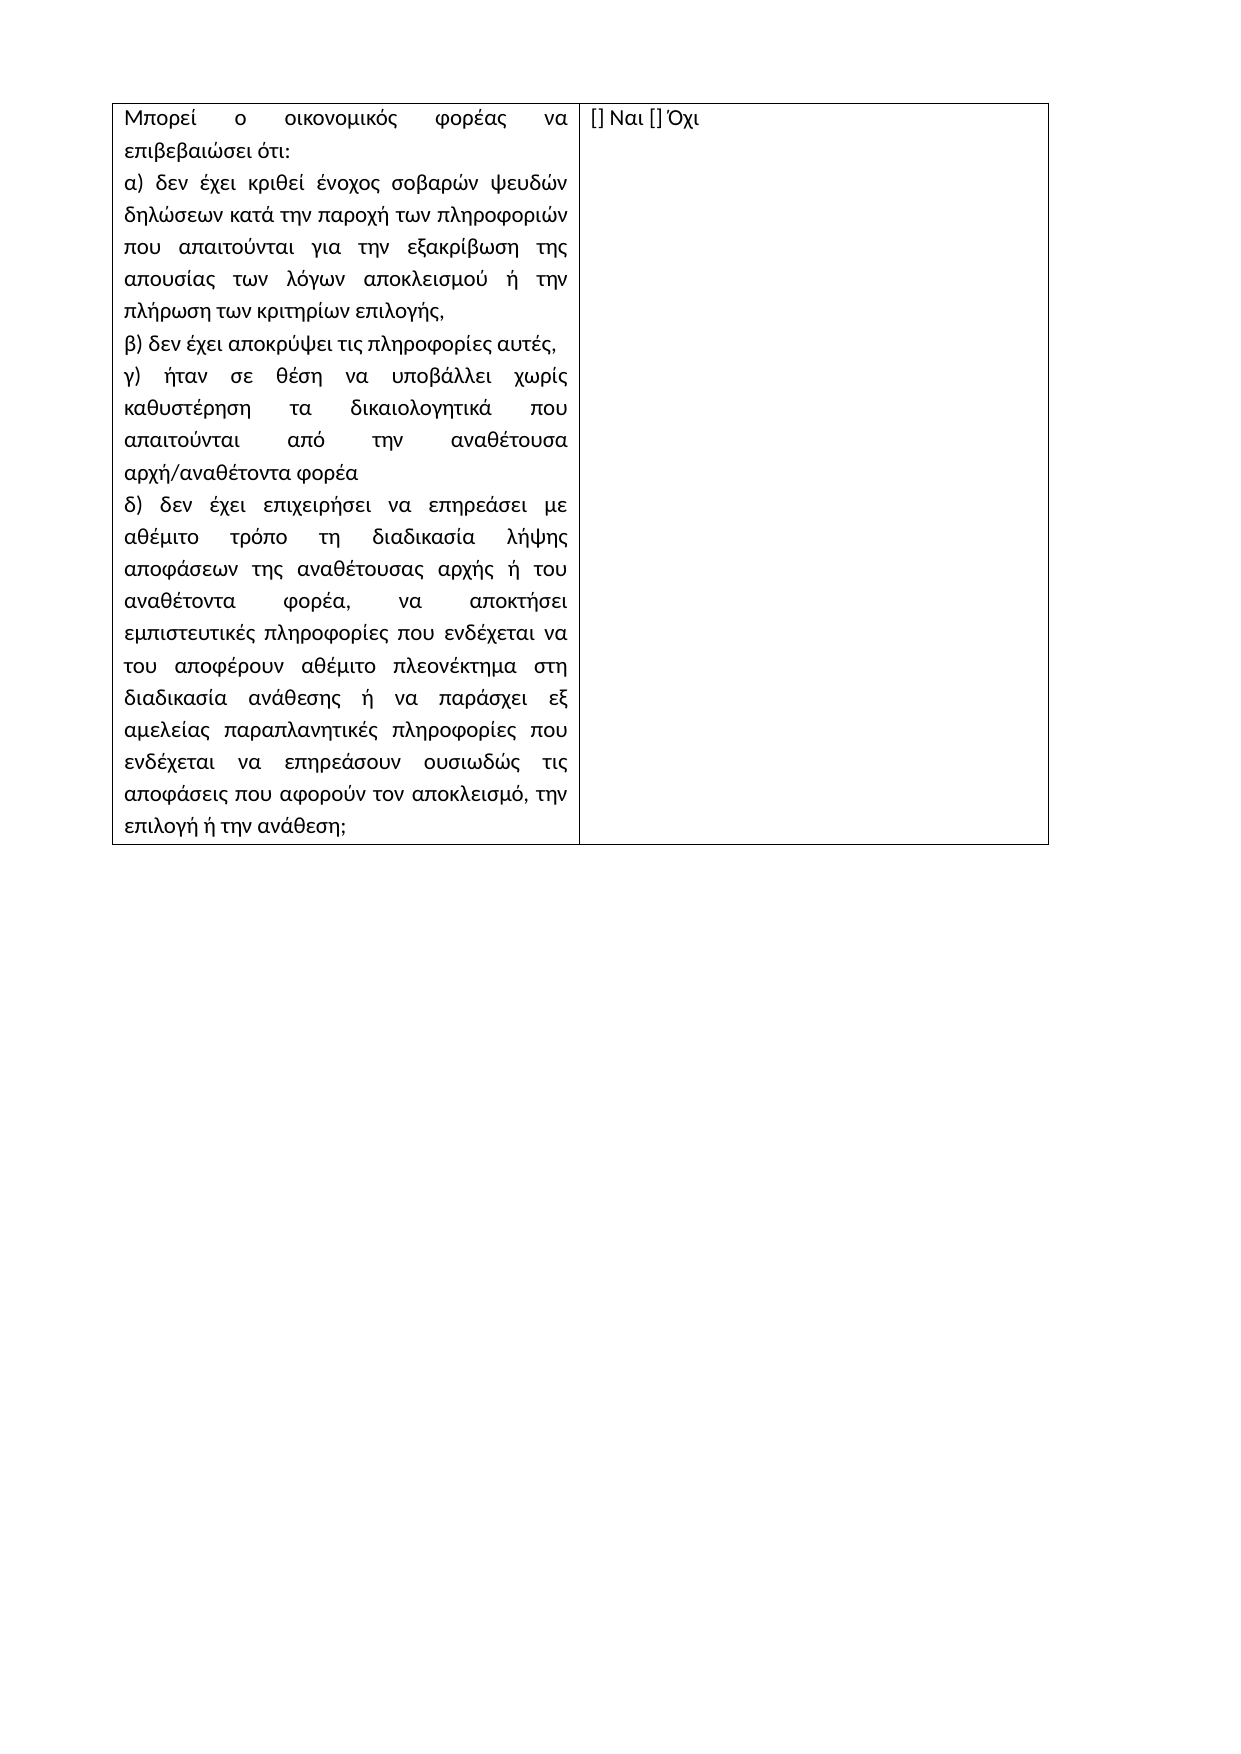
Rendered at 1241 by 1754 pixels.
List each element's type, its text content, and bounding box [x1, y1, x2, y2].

table_cell Μπορεί ο οικονομικός φορέας να επιβεβαιώσει ότι: α) δεν έχει κριθεί ένοχος σοβαρών ψευδών δηλώσεων κατά την παροχή των πληροφοριών που απαιτούνται για την εξακρίβωση της απουσίας των λόγων αποκλεισμού ή την πλήρωση των κριτηρίων επιλογής, β) δεν έχει αποκρύψει τις πληροφορίες αυτές, γ) ήταν σε θέση να υποβάλλει χωρίς καθυστέρηση τα δικαιολογητικά που απαιτούνται από την αναθέτουσα αρχή/αναθέτοντα φορέα δ) δεν έχει επιχειρήσει να επηρεάσει με αθέμιτο τρόπο τη διαδικασία λήψης αποφάσεων της αναθέτουσας αρχής ή του αναθέτοντα φορέα, να αποκτήσει εμπιστευτικές πληροφορίες που ενδέχεται να του αποφέρουν αθέμιτο πλεονέκτημα στη διαδικασία ανάθεσης ή να παράσχει εξ αμελείας παραπλανητικές πληροφορίες που ενδέχεται να επηρεάσουν ουσιωδώς τις αποφάσεις που αφορούν τον αποκλεισμό, την επιλογή ή την ανάθεση; [113, 104, 579, 844]
table_cell [] Ναι [] Όχι [580, 104, 1048, 844]
